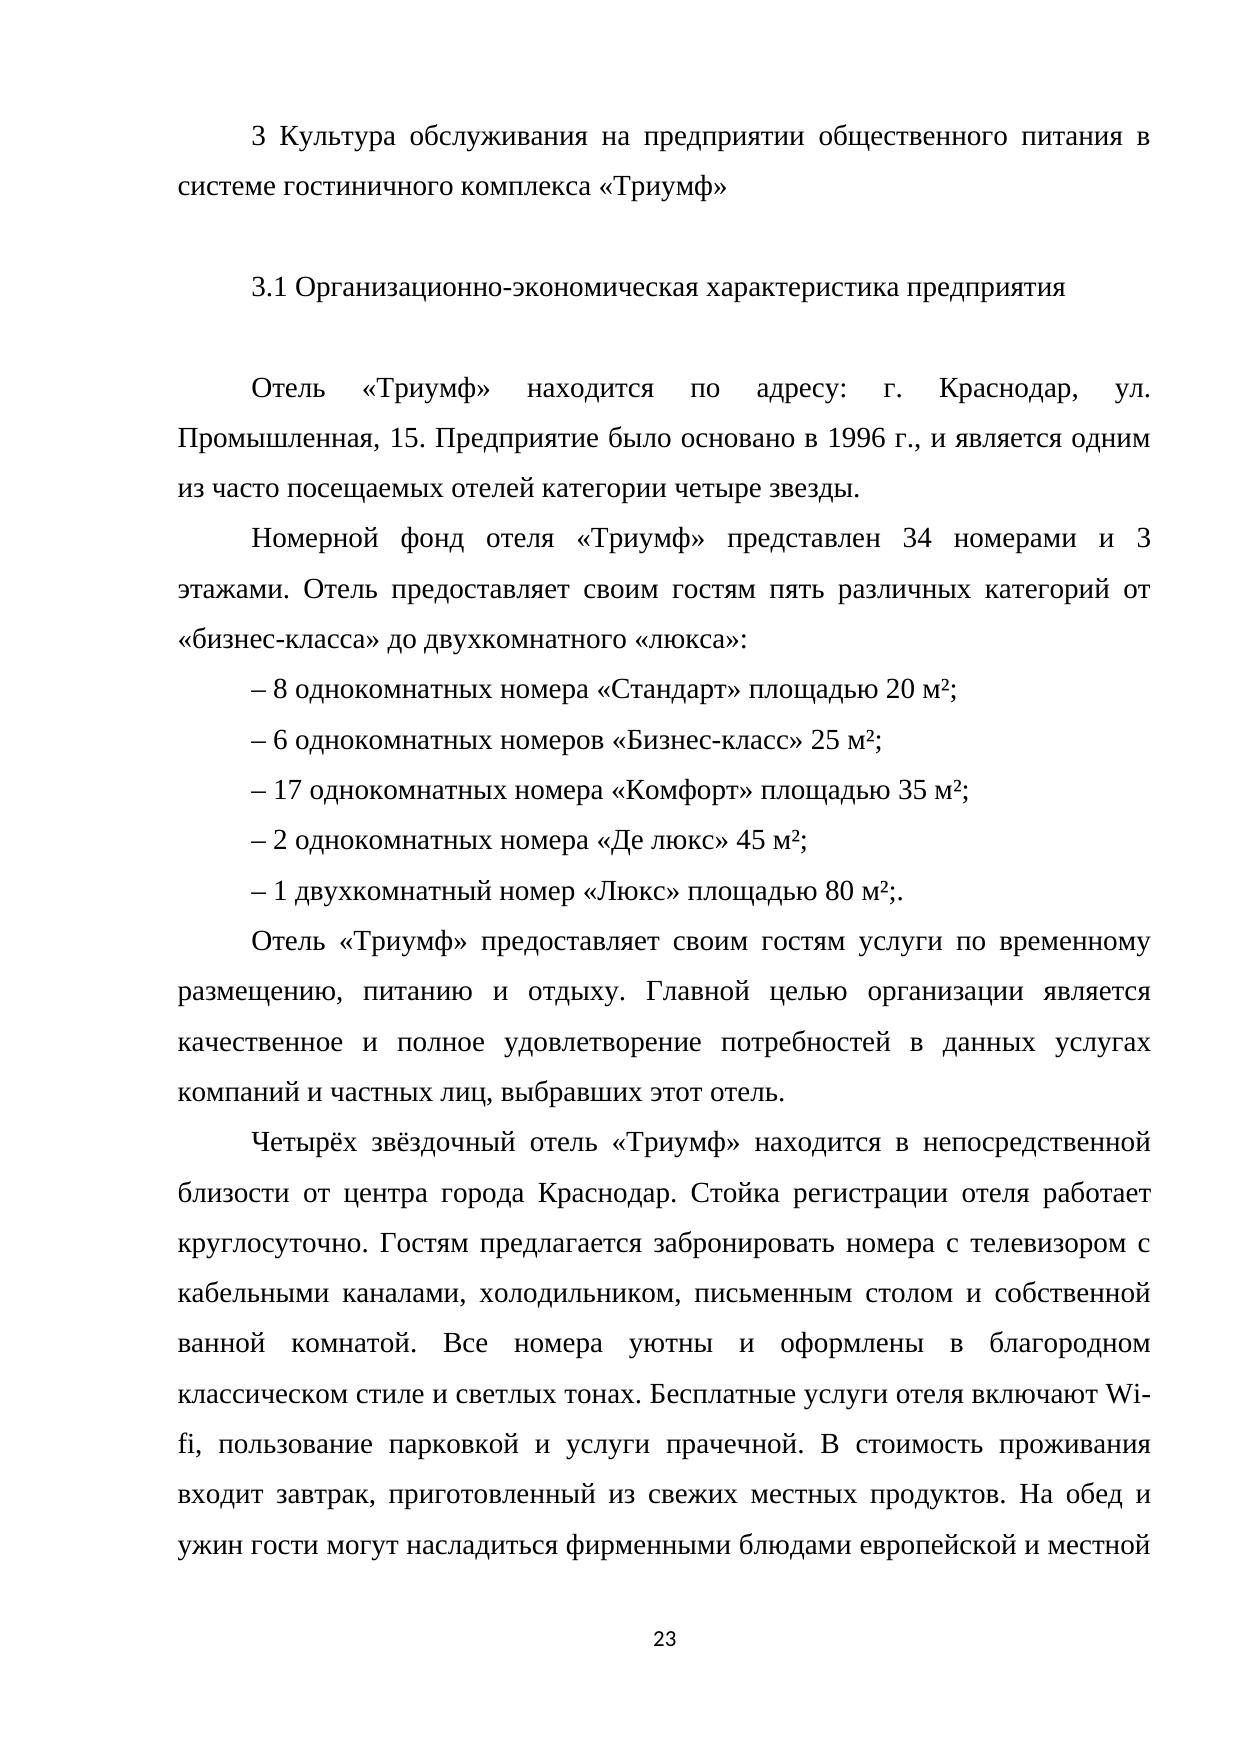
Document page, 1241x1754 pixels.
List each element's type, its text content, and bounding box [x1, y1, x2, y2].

text Отель «Триумф» предоставляет своим гостям услуги по временному размещению, питанию и отдыху. Главной целью организации является качественное и полное удовлетворение потребностей в данных услугах компаний и частных лиц, выбравших этот отель. [177, 923, 1152, 1108]
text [177, 1124, 1152, 1560]
text – 1 двухкомнатный номер «Люкс» площадью 80 м²;. [177, 873, 1152, 906]
text – 2 однокомнатных номера «Де люкс» 45 м²; [177, 822, 1152, 856]
text Отель «Триумф» находится по адресу: г. Краснодар, ул. Промышленная, 15. Предприятие было основано в 1996 г., и является одним из часто посещаемых отелей категории четыре звезды. [177, 370, 1152, 504]
text – 6 однокомнатных номеров «Бизнес-класс» 25 м²; [177, 722, 1152, 755]
subtitle 3 Культура обслуживания на предприятии общественного питания в системе гостиничного комплекса «Триумф» [177, 118, 1152, 202]
text – 8 однокомнатных номера «Стандарт» площадью 20 м²; [177, 672, 1152, 705]
subtitle 3.1 Организационно-экономическая характеристика предприятия [177, 269, 1152, 303]
text Номерной фонд отеля «Триумф» представлен 34 номерами и 3 этажами. Отель предоставляет своим гостям пять различных категорий от «бизнес-класса» до двухкомнатного «люкса»: [177, 521, 1152, 655]
text – 17 однокомнатных номера «Комфорт» площадью 35 м²; [177, 772, 1152, 806]
